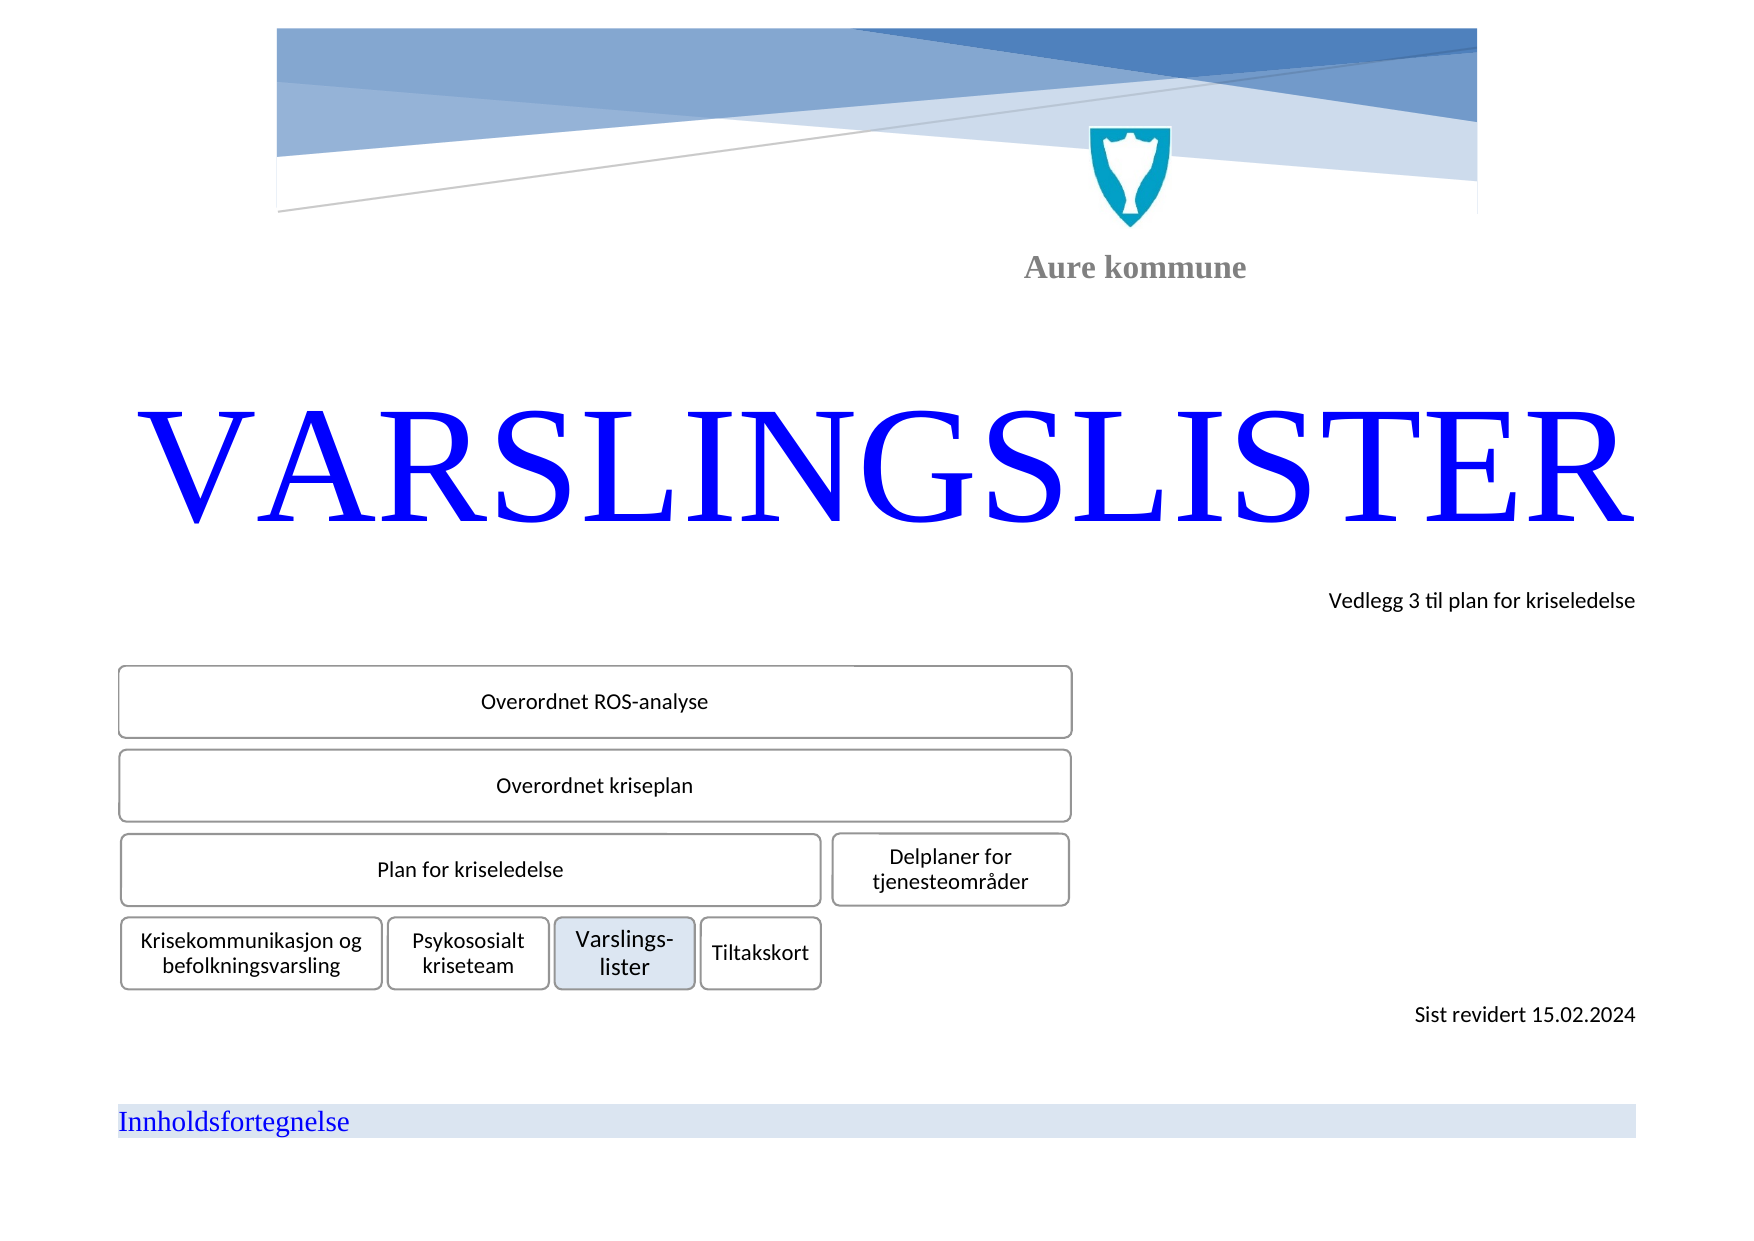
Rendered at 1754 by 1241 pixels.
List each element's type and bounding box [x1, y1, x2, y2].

picture [276, 28, 1477, 229]
